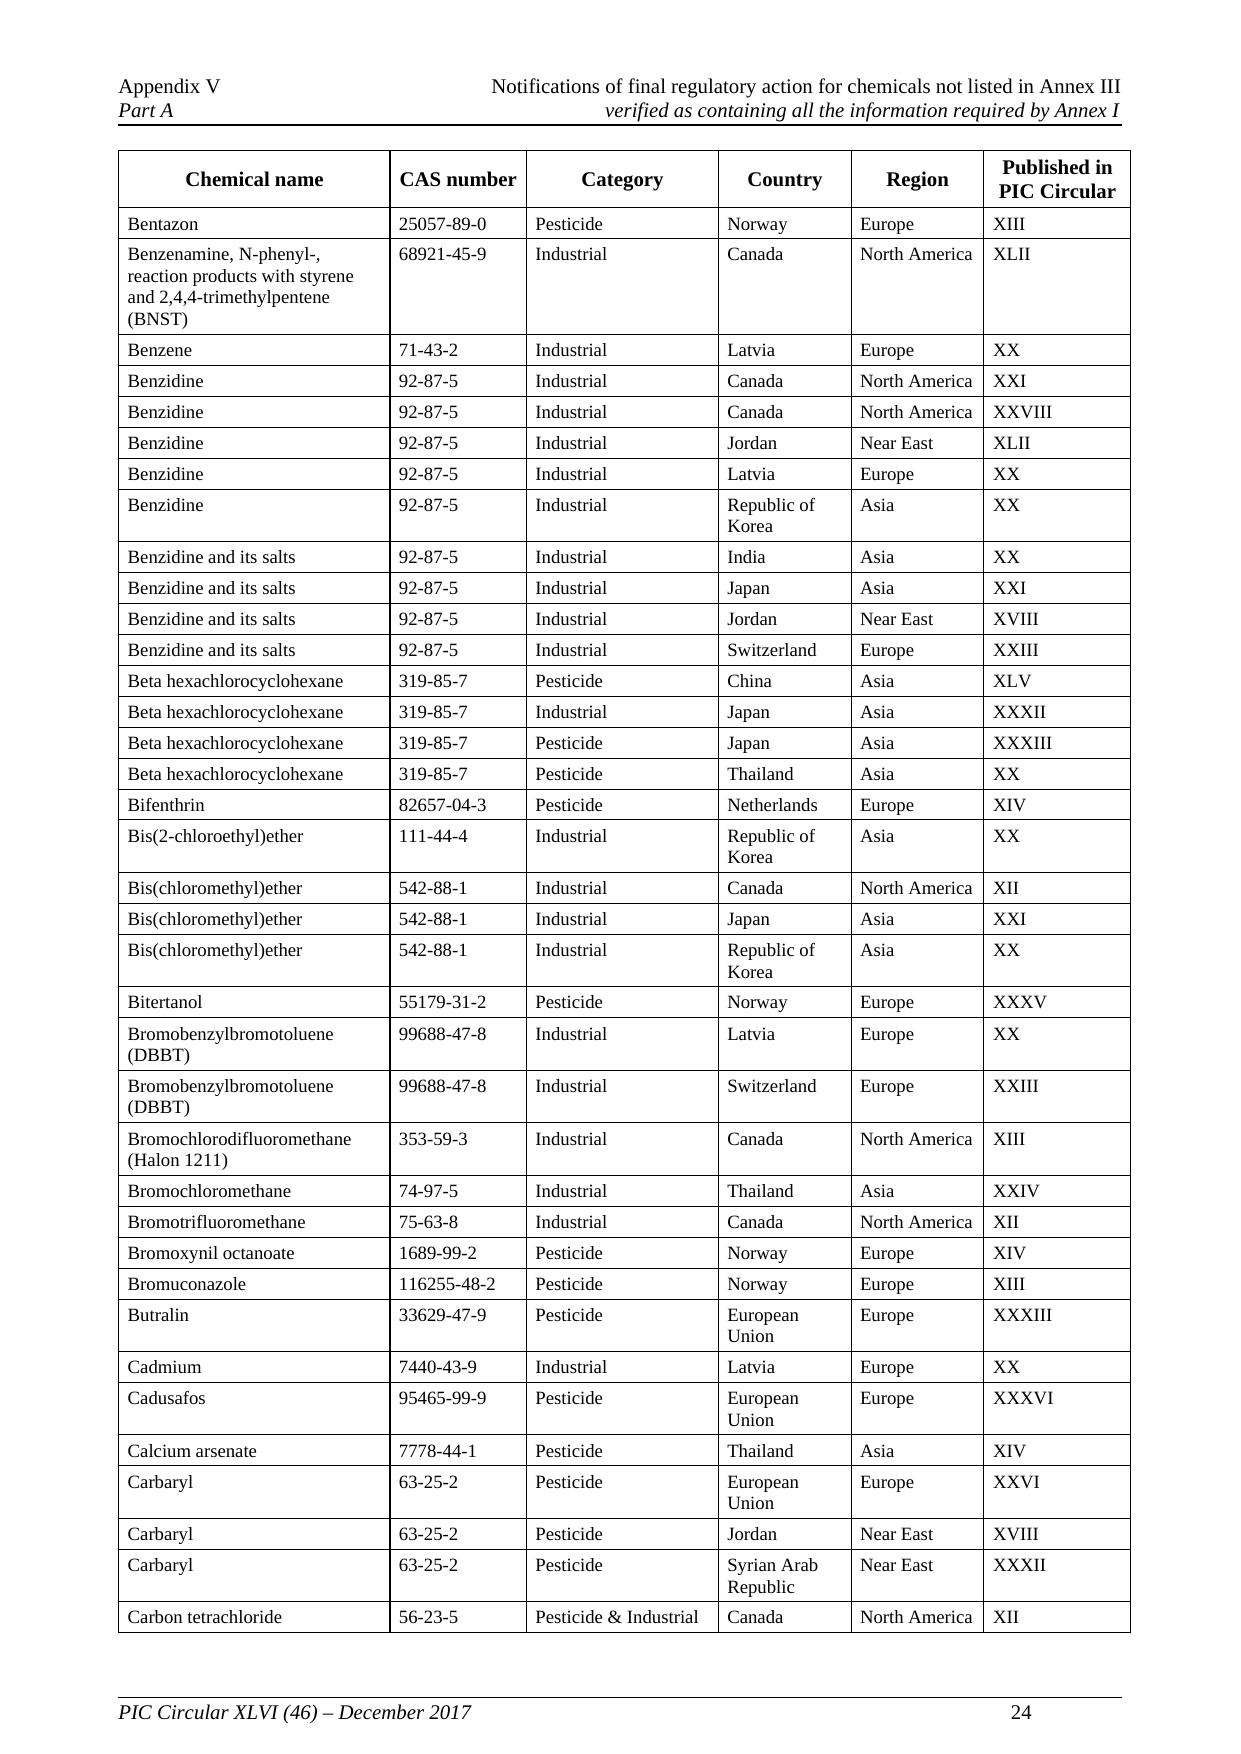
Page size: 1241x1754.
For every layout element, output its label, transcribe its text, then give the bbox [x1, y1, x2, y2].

table_cell Bitertanol [119, 987, 389, 1017]
table_cell Pesticide [527, 759, 718, 788]
table_cell Beta hexachlorocyclohexane [119, 697, 389, 727]
table_cell Benzenamine, N-phenyl-, reaction products with styrene and 2,4,4-trimethylpentene (BNST) [119, 239, 389, 334]
table_cell Switzerland [719, 1071, 851, 1122]
table_cell Pesticide [527, 1466, 718, 1518]
table_cell Europe [852, 1383, 983, 1434]
table_cell Norway [719, 208, 851, 238]
table_cell Industrial [527, 335, 718, 365]
table_cell Industrial [527, 428, 718, 457]
table_cell Europe [852, 1238, 983, 1267]
table_cell Asia [852, 935, 983, 986]
table_cell Canada [719, 397, 851, 427]
table_cell Carbaryl [119, 1466, 389, 1518]
table_cell Bromuconazole [119, 1269, 389, 1298]
table_header Country [719, 151, 851, 207]
table_cell Europe [852, 335, 983, 365]
table_cell XXIII [984, 1071, 1130, 1122]
table_cell Canada [719, 1602, 851, 1632]
table_cell 63-25-2 [391, 1550, 526, 1601]
table_cell Industrial [527, 1176, 718, 1206]
table_cell 71-43-2 [391, 335, 526, 365]
table_cell 542-88-1 [391, 935, 526, 986]
table_cell Norway [719, 987, 851, 1017]
table_cell XX [984, 335, 1130, 365]
table_cell Industrial [527, 490, 718, 541]
table_cell Asia [852, 666, 983, 696]
table_cell 75-63-8 [391, 1207, 526, 1237]
table_cell Benzidine and its salts [119, 604, 389, 634]
table_cell XXI [984, 366, 1130, 396]
table_cell 319-85-7 [391, 759, 526, 788]
table_cell 542-88-1 [391, 904, 526, 934]
table_cell North America [852, 397, 983, 427]
table_cell Industrial [527, 1123, 718, 1175]
table_cell XLV [984, 666, 1130, 696]
table_cell North America [852, 1602, 983, 1632]
table_cell Asia [852, 490, 983, 541]
table_cell Canada [719, 1207, 851, 1237]
table_cell Industrial [527, 573, 718, 603]
table_cell Calcium arsenate [119, 1435, 389, 1465]
table_cell 92-87-5 [391, 604, 526, 634]
table_cell Pesticide [527, 987, 718, 1017]
table_cell Europe [852, 790, 983, 819]
table_cell XXXV [984, 987, 1130, 1017]
table_cell Thailand [719, 1176, 851, 1206]
table_cell Bis(chloromethyl)ether [119, 904, 389, 934]
table_cell Latvia [719, 1018, 851, 1070]
table_cell Europe [852, 208, 983, 238]
table_cell Republic of Korea [719, 820, 851, 872]
table_cell XIV [984, 1435, 1130, 1465]
table_cell XII [984, 1207, 1130, 1237]
table_cell Bromoxynil octanoate [119, 1238, 389, 1267]
table_cell Switzerland [719, 635, 851, 665]
table_cell Bifenthrin [119, 790, 389, 819]
table_cell Pesticide [527, 208, 718, 238]
table_cell Industrial [527, 366, 718, 396]
table_cell 319-85-7 [391, 728, 526, 757]
table_cell XX [984, 1352, 1130, 1382]
table_cell XXXII [984, 697, 1130, 727]
table_cell Industrial [527, 542, 718, 572]
table_cell Beta hexachlorocyclohexane [119, 666, 389, 696]
table_cell 92-87-5 [391, 490, 526, 541]
table_cell 25057-89-0 [391, 208, 526, 238]
table_cell Latvia [719, 459, 851, 488]
table_cell Pesticide [527, 1300, 718, 1351]
table_cell XXXVI [984, 1383, 1130, 1434]
table_cell 116255-48-2 [391, 1269, 526, 1298]
table_cell XXXIII [984, 728, 1130, 757]
table_cell Benzidine [119, 490, 389, 541]
table_cell Bromobenzylbromotoluene (DBBT) [119, 1071, 389, 1122]
table_cell XXXIII [984, 1300, 1130, 1351]
table_cell Netherlands [719, 790, 851, 819]
table_cell Industrial [527, 1018, 718, 1070]
table_cell Benzidine and its salts [119, 635, 389, 665]
table_cell Carbaryl [119, 1550, 389, 1601]
table_cell 92-87-5 [391, 366, 526, 396]
table_cell Asia [852, 820, 983, 872]
table_cell Republic of Korea [719, 490, 851, 541]
table_cell 56-23-5 [391, 1602, 526, 1632]
table_cell 99688-47-8 [391, 1071, 526, 1122]
table_cell XIV [984, 790, 1130, 819]
table_cell XXIII [984, 635, 1130, 665]
table_cell Industrial [527, 397, 718, 427]
table_cell Bis(chloromethyl)ether [119, 935, 389, 986]
table_cell 92-87-5 [391, 573, 526, 603]
table_cell Bromochlorodifluoromethane (Halon 1211) [119, 1123, 389, 1175]
table_cell XX [984, 459, 1130, 488]
table_cell Near East [852, 1550, 983, 1601]
table_cell 82657-04-3 [391, 790, 526, 819]
table_cell Europe [852, 1018, 983, 1070]
table_cell Industrial [527, 635, 718, 665]
table_cell European Union [719, 1300, 851, 1351]
table_cell Japan [719, 904, 851, 934]
table_cell 92-87-5 [391, 428, 526, 457]
table_cell XIII [984, 208, 1130, 238]
table_cell Near East [852, 1519, 983, 1549]
table_cell XXXII [984, 1550, 1130, 1601]
table_cell XXVIII [984, 397, 1130, 427]
table_cell Japan [719, 573, 851, 603]
table_cell Carbon tetrachloride [119, 1602, 389, 1632]
table_cell Bentazon [119, 208, 389, 238]
table_cell XX [984, 759, 1130, 788]
table_cell Industrial [527, 935, 718, 986]
table_cell Benzidine [119, 366, 389, 396]
table_cell Republic of Korea [719, 935, 851, 986]
table_cell 92-87-5 [391, 635, 526, 665]
table_cell Industrial [527, 697, 718, 727]
table_cell 542-88-1 [391, 873, 526, 903]
table_cell Europe [852, 1352, 983, 1382]
table_cell Japan [719, 728, 851, 757]
table_cell 63-25-2 [391, 1519, 526, 1549]
table_cell China [719, 666, 851, 696]
table_cell 33629-47-9 [391, 1300, 526, 1351]
table_cell Pesticide [527, 1550, 718, 1601]
table_cell 319-85-7 [391, 697, 526, 727]
table_cell Carbaryl [119, 1519, 389, 1549]
table_cell Bis(2-chloroethyl)ether [119, 820, 389, 872]
table_cell 68921-45-9 [391, 239, 526, 334]
table_cell XX [984, 542, 1130, 572]
table_cell 111-44-4 [391, 820, 526, 872]
table_cell 319-85-7 [391, 666, 526, 696]
table_cell Jordan [719, 428, 851, 457]
table_cell Jordan [719, 604, 851, 634]
table_cell Pesticide [527, 1519, 718, 1549]
table_cell XX [984, 935, 1130, 986]
table_cell European Union [719, 1466, 851, 1518]
table_cell Asia [852, 904, 983, 934]
table_cell Bromobenzylbromotoluene (DBBT) [119, 1018, 389, 1070]
table_cell 95465-99-9 [391, 1383, 526, 1434]
table_cell Thailand [719, 759, 851, 788]
table_cell Asia [852, 728, 983, 757]
table_cell Pesticide [527, 1269, 718, 1298]
table_cell European Union [719, 1383, 851, 1434]
table_cell Near East [852, 604, 983, 634]
table_cell Benzidine and its salts [119, 573, 389, 603]
table_header CAS number [391, 151, 526, 207]
table_cell North America [852, 873, 983, 903]
table_cell Europe [852, 987, 983, 1017]
table_header Published in PIC Circular [984, 151, 1130, 207]
table_cell XXIV [984, 1176, 1130, 1206]
table_cell Pesticide [527, 1238, 718, 1267]
table_cell 92-87-5 [391, 459, 526, 488]
table_cell Cadusafos [119, 1383, 389, 1434]
table_cell XX [984, 820, 1130, 872]
table_cell Benzidine [119, 397, 389, 427]
table_cell Industrial [527, 1352, 718, 1382]
table_cell Norway [719, 1269, 851, 1298]
table_cell Norway [719, 1238, 851, 1267]
table_cell XVIII [984, 604, 1130, 634]
table_cell XIV [984, 1238, 1130, 1267]
table_cell 55179-31-2 [391, 987, 526, 1017]
table_cell Europe [852, 1300, 983, 1351]
table_cell XII [984, 1602, 1130, 1632]
table_cell 92-87-5 [391, 542, 526, 572]
table_cell Latvia [719, 1352, 851, 1382]
table_cell Thailand [719, 1435, 851, 1465]
table_cell Bromochloromethane [119, 1176, 389, 1206]
table_cell Canada [719, 1123, 851, 1175]
table_cell Europe [852, 459, 983, 488]
table_cell XLII [984, 428, 1130, 457]
table_cell Europe [852, 1269, 983, 1298]
table_cell Asia [852, 542, 983, 572]
table_cell India [719, 542, 851, 572]
table_cell Latvia [719, 335, 851, 365]
table_header Chemical name [119, 151, 389, 207]
table_cell XVIII [984, 1519, 1130, 1549]
table_cell Asia [852, 697, 983, 727]
table_cell XXI [984, 904, 1130, 934]
table_cell Pesticide [527, 790, 718, 819]
table_cell Japan [719, 697, 851, 727]
table_cell North America [852, 239, 983, 334]
table_header Category [527, 151, 718, 207]
table_cell Beta hexachlorocyclohexane [119, 728, 389, 757]
table_cell Canada [719, 239, 851, 334]
table_cell 74-97-5 [391, 1176, 526, 1206]
table_cell Industrial [527, 873, 718, 903]
table_cell 92-87-5 [391, 397, 526, 427]
table_cell Europe [852, 635, 983, 665]
table_cell Near East [852, 428, 983, 457]
table_cell XX [984, 1018, 1130, 1070]
table_cell 353-59-3 [391, 1123, 526, 1175]
table_cell North America [852, 1123, 983, 1175]
table_cell Pesticide [527, 728, 718, 757]
table_cell Industrial [527, 904, 718, 934]
table_cell Pesticide [527, 1383, 718, 1434]
table_cell Industrial [527, 1071, 718, 1122]
table_cell XXVI [984, 1466, 1130, 1518]
table_cell 1689-99-2 [391, 1238, 526, 1267]
table_cell Asia [852, 759, 983, 788]
table_cell Benzidine [119, 428, 389, 457]
table_cell Butralin [119, 1300, 389, 1351]
table_cell 7778-44-1 [391, 1435, 526, 1465]
table_cell XII [984, 873, 1130, 903]
table_cell Asia [852, 573, 983, 603]
table_cell Benzidine [119, 459, 389, 488]
table_cell Industrial [527, 820, 718, 872]
table_cell Benzene [119, 335, 389, 365]
table_cell XXI [984, 573, 1130, 603]
table_cell XLII [984, 239, 1130, 334]
table_cell Industrial [527, 459, 718, 488]
table_cell North America [852, 366, 983, 396]
table_cell Europe [852, 1466, 983, 1518]
table_cell Jordan [719, 1519, 851, 1549]
table_cell XX [984, 490, 1130, 541]
table_cell XIII [984, 1269, 1130, 1298]
table_cell XIII [984, 1123, 1130, 1175]
table_cell Canada [719, 873, 851, 903]
table_cell Cadmium [119, 1352, 389, 1382]
table_cell Asia [852, 1435, 983, 1465]
table_cell Canada [719, 366, 851, 396]
table_cell Industrial [527, 239, 718, 334]
table_cell Europe [852, 1071, 983, 1122]
table_header Region [852, 151, 983, 207]
table_cell Industrial [527, 1207, 718, 1237]
table_cell Asia [852, 1176, 983, 1206]
table_cell Syrian Arab Republic [719, 1550, 851, 1601]
table_cell Pesticide [527, 1435, 718, 1465]
table_cell 63-25-2 [391, 1466, 526, 1518]
table_cell 99688-47-8 [391, 1018, 526, 1070]
table_cell Bromotrifluoromethane [119, 1207, 389, 1237]
table_cell Pesticide [527, 666, 718, 696]
table_cell Bis(chloromethyl)ether [119, 873, 389, 903]
table_cell Beta hexachlorocyclohexane [119, 759, 389, 788]
table_cell Industrial [527, 604, 718, 634]
table_cell North America [852, 1207, 983, 1237]
table_cell 7440-43-9 [391, 1352, 526, 1382]
table_cell Benzidine and its salts [119, 542, 389, 572]
table_cell Pesticide & Industrial [527, 1602, 718, 1632]
